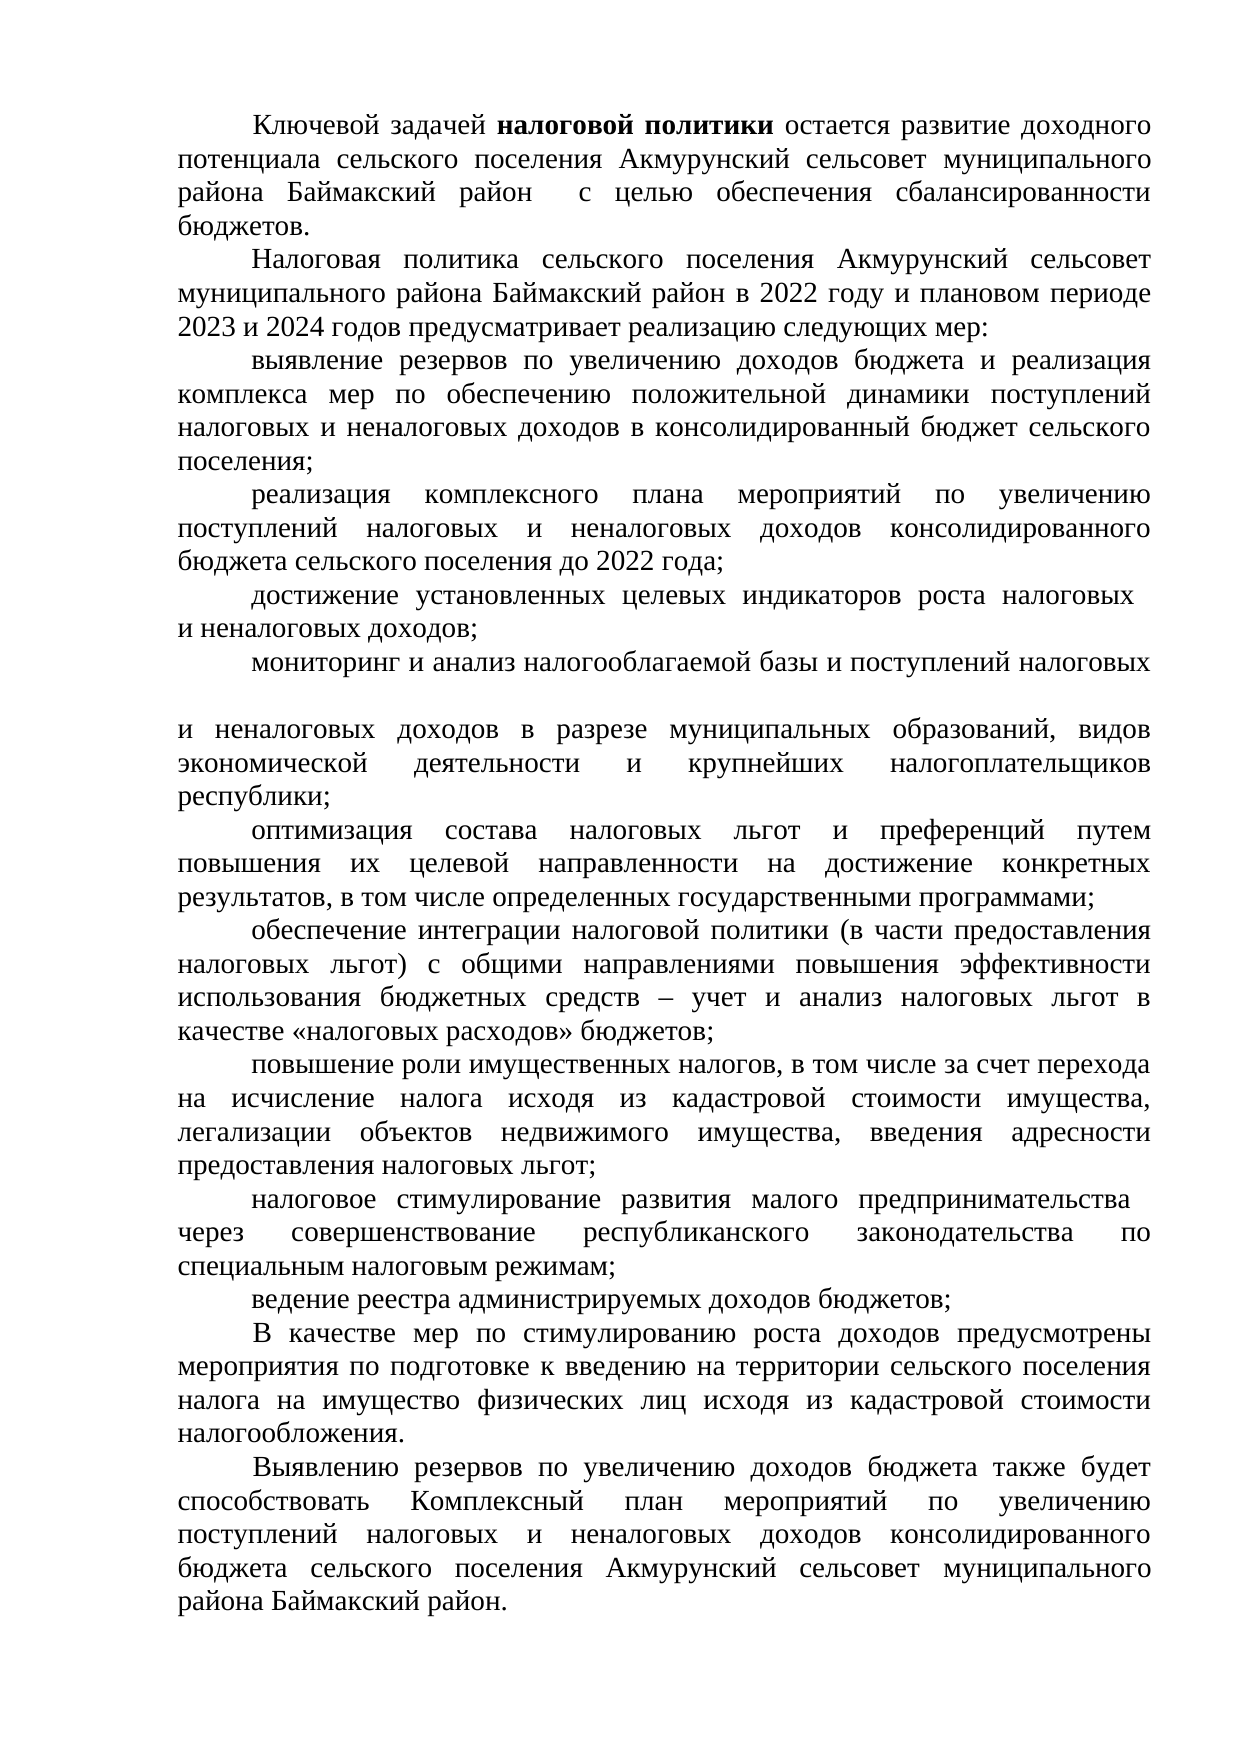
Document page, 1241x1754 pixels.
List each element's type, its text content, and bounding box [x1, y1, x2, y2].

text повышение роли имущественных налогов, в том числе за счет перехода на исчисление налога исходя из кадастровой стоимости имущества, легализации объектов недвижимого имущества, введения адресности предоставления налоговых льгот; [177, 1047, 1152, 1181]
text реализация комплексного плана мероприятий по увеличению поступлений налоговых и неналоговых доходов консолидированного бюджета сельского поселения до 2022 года; [177, 476, 1152, 577]
text оптимизация состава налоговых льгот и преференций путем повышения их целевой направленности на достижение конкретных результатов, в том числе определенных государственными программами; [177, 812, 1152, 912]
text Налоговая политика сельского поселения Акмурунский сельсовет муниципального района Баймакский район в 2022 году и плановом периоде 2023 и 2024 годов предусматривает реализацию следующих мер: [177, 242, 1152, 342]
text достижение установленных целевых индикаторов роста налоговых и неналоговых доходов; [177, 577, 1152, 644]
text Ключевой задачей налоговой политики остается развитие доходного потенциала сельского поселения Акмурунский сельсовет муниципального района Баймакский район с целью обеспечения сбалансированности бюджетов. [177, 107, 1152, 242]
text обеспечение интеграции налоговой политики (в части предоставления налоговых льгот) с общими направлениями повышения эффективности использования бюджетных средств – учет и анализ налоговых льгот в качестве «налоговых расходов» бюджетов; [177, 912, 1152, 1047]
text выявление резервов по увеличению доходов бюджета и реализация комплекса мер по обеспечению положительной динамики поступлений налоговых и неналоговых доходов в консолидированный бюджет сельского поселения; [177, 342, 1152, 476]
text Выявлению резервов по увеличению доходов бюджета также будет способствовать Комплексный план мероприятий по увеличению поступлений налоговых и неналоговых доходов консолидированного бюджета сельского поселения Акмурунский сельсовет муниципального района Баймакский район. [177, 1449, 1152, 1617]
text налоговое стимулирование развития малого предпринимательства через совершенствование республиканского законодательства по специальным налоговым режимам; [177, 1181, 1152, 1281]
text В качестве мер по стимулированию роста доходов предусмотрены мероприятия по подготовке к введению на территории сельского поселения налога на имущество физических лиц исходя из кадастровой стоимости налогообложения. [177, 1315, 1152, 1449]
text ведение реестра администрируемых доходов бюджетов; [177, 1281, 1152, 1315]
text мониторинг и анализ налогооблагаемой базы и поступлений налоговых и неналоговых доходов в разрезе муниципальных образований, видов экономической деятельности и крупнейших налогоплательщиков республики; [177, 644, 1152, 812]
